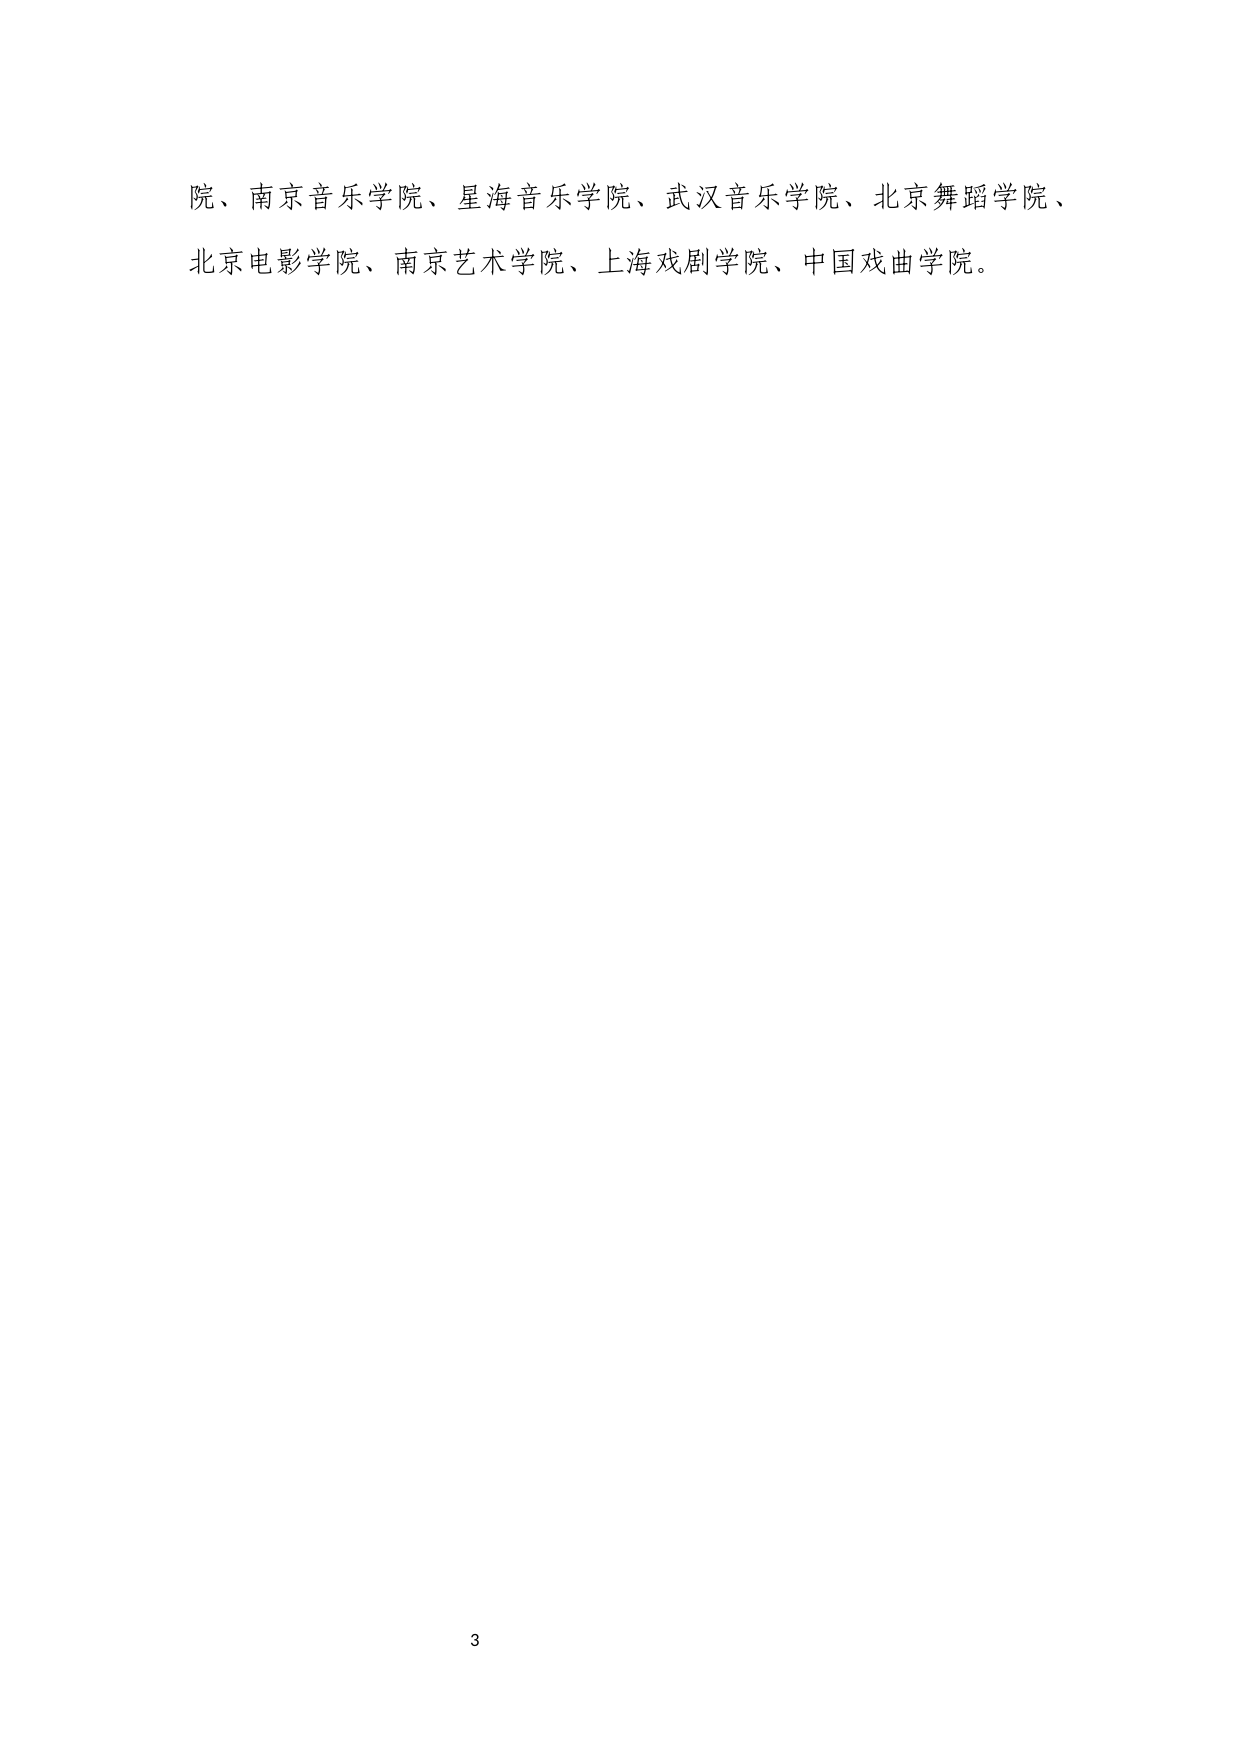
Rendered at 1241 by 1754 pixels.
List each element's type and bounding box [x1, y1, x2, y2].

text [187, 162, 1053, 292]
